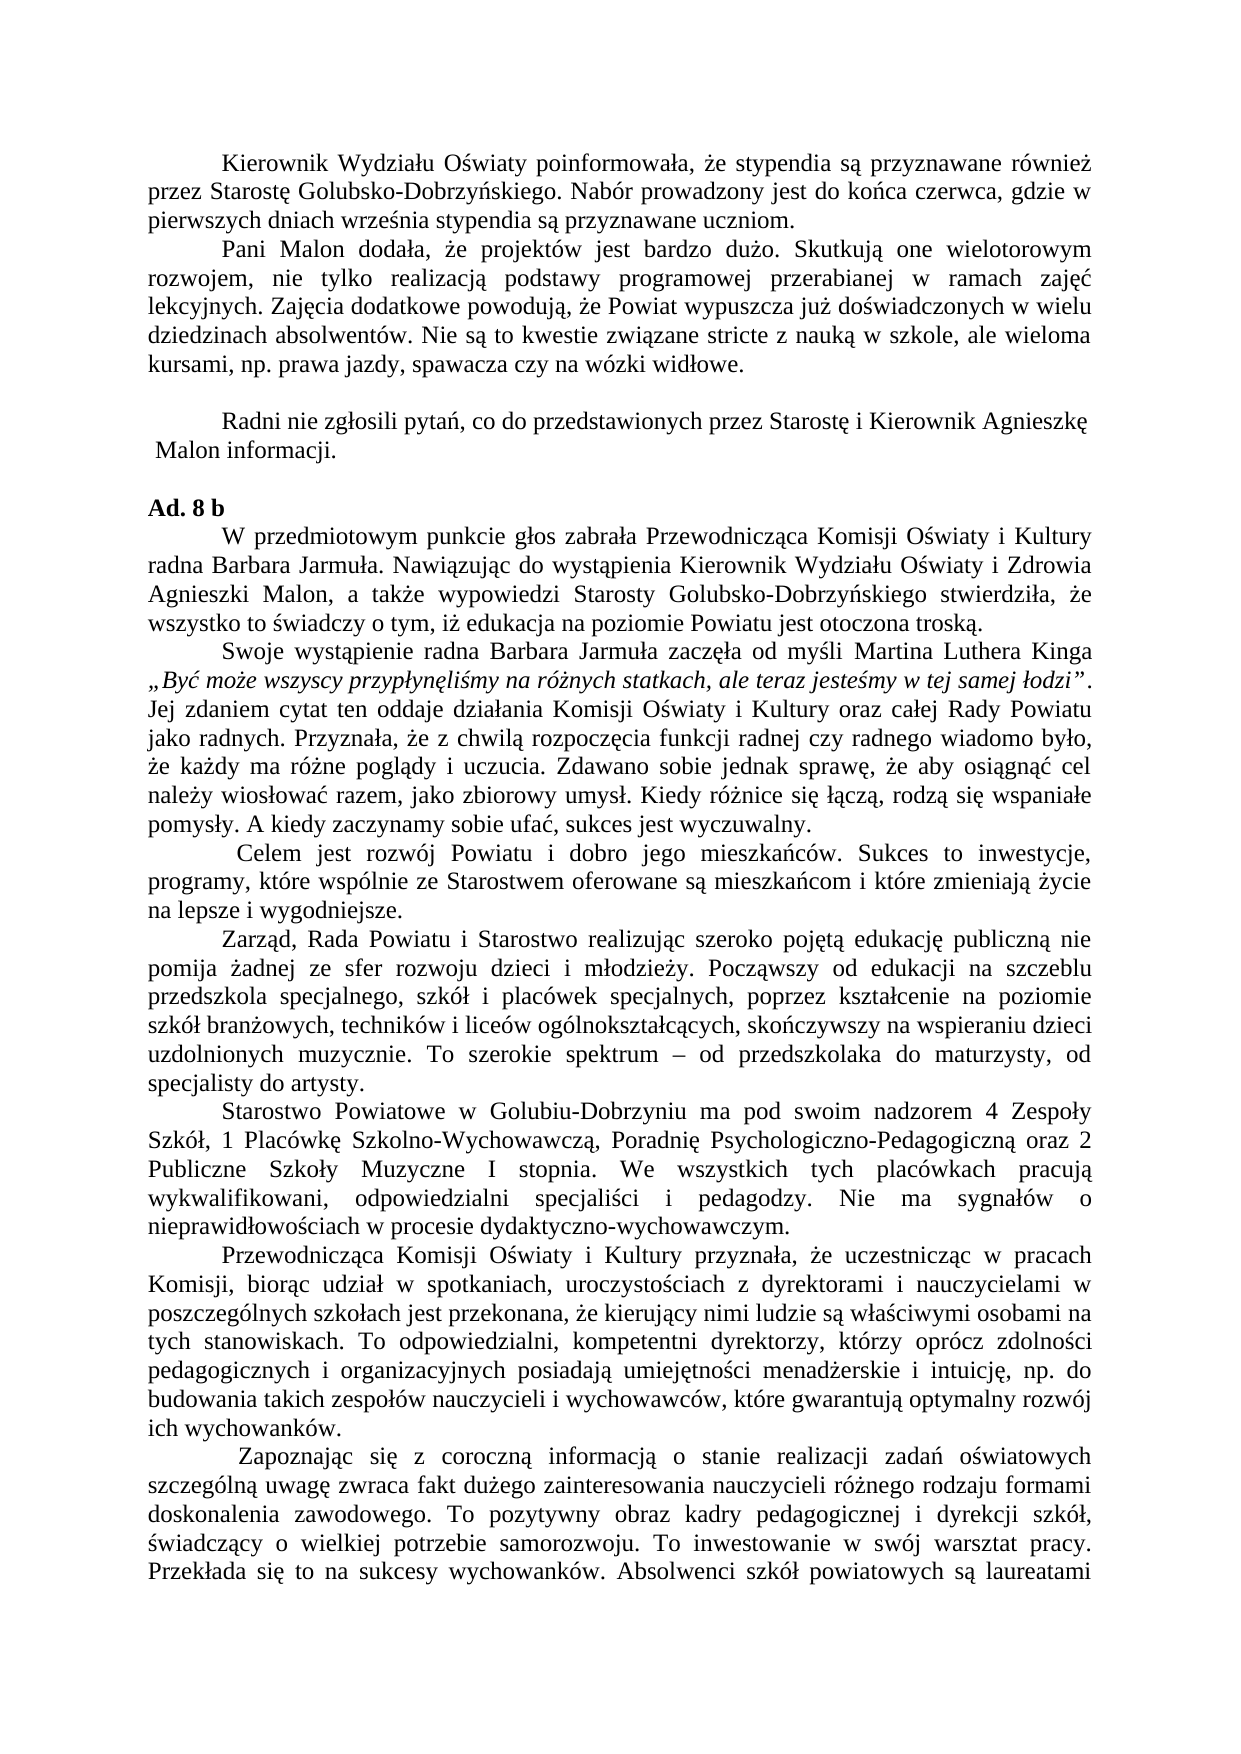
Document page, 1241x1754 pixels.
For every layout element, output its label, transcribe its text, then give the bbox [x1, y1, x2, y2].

text W przedmiotowym punkcie głos zabrała Przewodnicząca Komisji Oświaty i Kultury radna Barbara Jarmuła. Nawiązując do wystąpienia Kierownik Wydziału Oświaty i Zdrowia Agnieszki Malon, a także wypowiedzi Starosty Golubsko-Dobrzyńskiego stwierdziła, że wszystko to świadczy o tym, iż edukacja na poziomie Powiatu jest otoczona troską. [148, 521, 1093, 636]
text Starostwo Powiatowe w Golubiu-Dobrzyniu ma pod swoim nadzorem 4 Zespoły Szkół, 1 Placówkę Szkolno-Wychowawczą, Poradnię Psychologiczno-Pedagogiczną oraz 2 Publiczne Szkoły Muzyczne I stopnia. We wszystkich tych placówkach pracują wykwalifikowani, odpowiedzialni specjaliści i pedagodzy. Nie ma sygnałów o nieprawidłowościach w procesie dydaktyczno-wychowawczym. [148, 1096, 1093, 1240]
text Przewodnicząca Komisji Oświaty i Kultury przyznała, że uczestnicząc w pracach Komisji, biorąc udział w spotkaniach, uroczystościach z dyrektorami i nauczycielami w poszczególnych szkołach jest przekonana, że kierujący nimi ludzie są właściwymi osobami na tych stanowiskach. To odpowiedzialni, kompetentni dyrektorzy, którzy oprócz zdolności pedagogicznych i organizacyjnych posiadają umiejętności menadżerskie i intuicję, np. do budowania takich zespołów nauczycieli i wychowawców, które gwarantują optymalny rozwój ich wychowanków. [148, 1240, 1093, 1441]
text Zarząd, Rada Powiatu i Starostwo realizując szeroko pojętą edukację publiczną nie pomija żadnej ze sfer rozwoju dzieci i młodzieży. Począwszy od edukacji na szczeblu przedszkola specjalnego, szkół i placówek specjalnych, poprzez kształcenie na poziomie szkół branżowych, techników i liceów ogólnokształcących, skończywszy na wspieraniu dzieci uzdolnionych muzycznie. To szerokie spektrum – od przedszkolaka do maturzysty, od specjalisty do artysty. [148, 924, 1093, 1096]
text Radni nie zgłosili pytań, co do przedstawionych przez Starostę i Kierownik Agnieszkę Malon informacji. [155, 406, 1088, 464]
text Celem jest rozwój Powiatu i dobro jego mieszkańców. Sukces to inwestycje, programy, które wspólnie ze Starostwem oferowane są mieszkańcom i które zmieniają życie na lepsze i wygodniejsze. [148, 838, 1093, 924]
text Pani Malon dodała, że projektów jest bardzo dużo. Skutkują one wielotorowym rozwojem, nie tylko realizacją podstawy programowej przerabianej w ramach zajęć lekcyjnych. Zajęcia dodatkowe powodują, że Powiat wypuszcza już doświadczonych w wielu dziedzinach absolwentów. Nie są to kwestie związane stricte z nauką w szkole, ale wieloma kursami, np. prawa jazdy, spawacza czy na wózki widłowe. [148, 234, 1093, 378]
text Kierownik Wydziału Oświaty poinformowała, że stypendia są przyznawane również przez Starostę Golubsko-Dobrzyńskiego. Nabór prowadzony jest do końca czerwca, gdzie w pierwszych dniach września stypendia są przyznawane uczniom. [148, 148, 1093, 234]
text Swoje wystąpienie radna Barbara Jarmuła zaczęła od myśli Martina Luthera Kinga „Być może wszyscy przypłynęliśmy na różnych statkach, ale teraz jesteśmy w tej samej łodzi”. Jej zdaniem cytat ten oddaje działania Komisji Oświaty i Kultury oraz całej Rady Powiatu jako radnych. Przyznała, że z chwilą rozpoczęcia funkcji radnej czy radnego wiadomo było, że każdy ma różne poglądy i uczucia. Zdawano sobie jednak sprawę, że aby osiągnąć cel należy wiosłować razem, jako zbiorowy umysł. Kiedy różnice się łączą, rodzą się wspaniałe pomysły. A kiedy zaczynamy sobie ufać, sukces jest wyczuwalny. [148, 636, 1093, 838]
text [148, 1441, 1093, 1585]
text Ad. 8 b [148, 493, 1093, 521]
